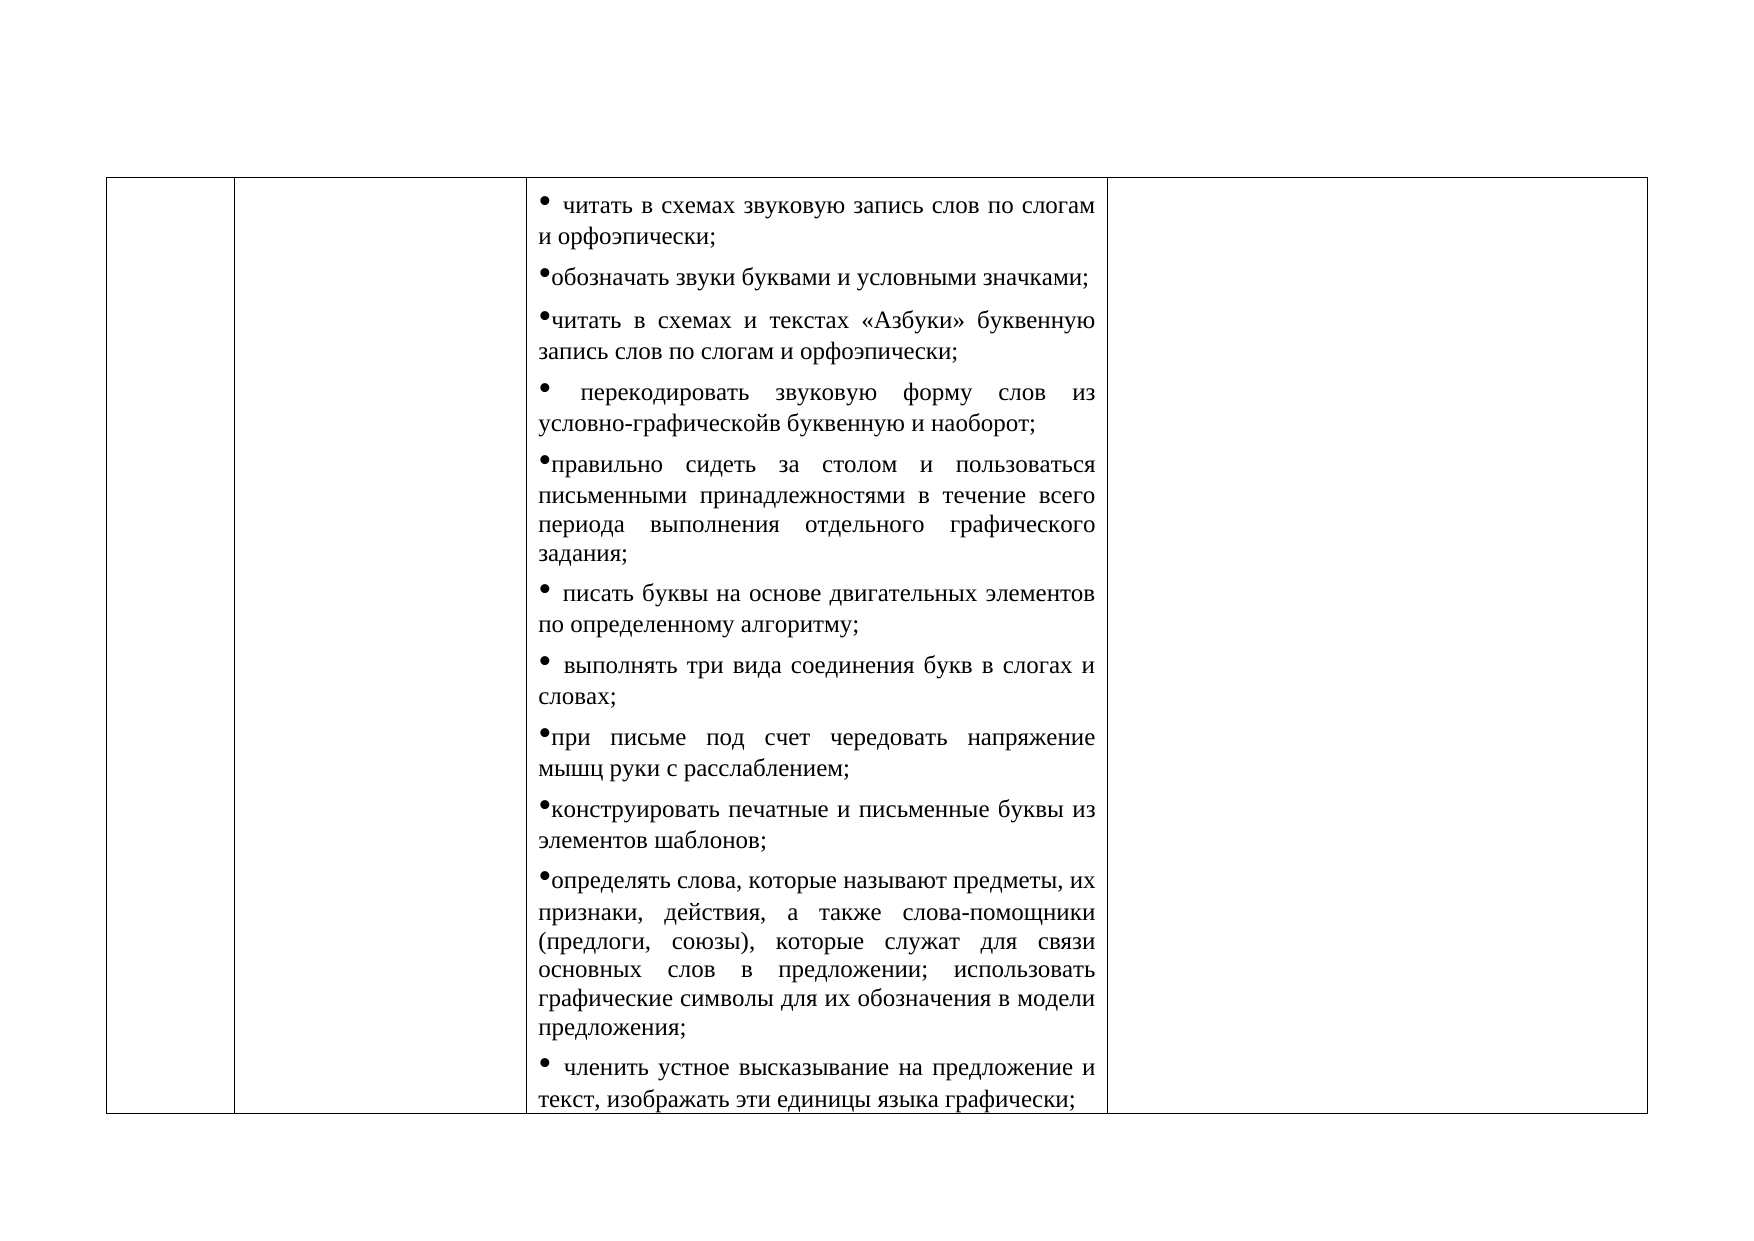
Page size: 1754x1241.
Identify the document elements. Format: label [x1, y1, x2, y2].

table_cell [527, 178, 1107, 1113]
table_cell [1108, 178, 1647, 1113]
table_cell [107, 178, 234, 1113]
table_cell [235, 178, 526, 1113]
